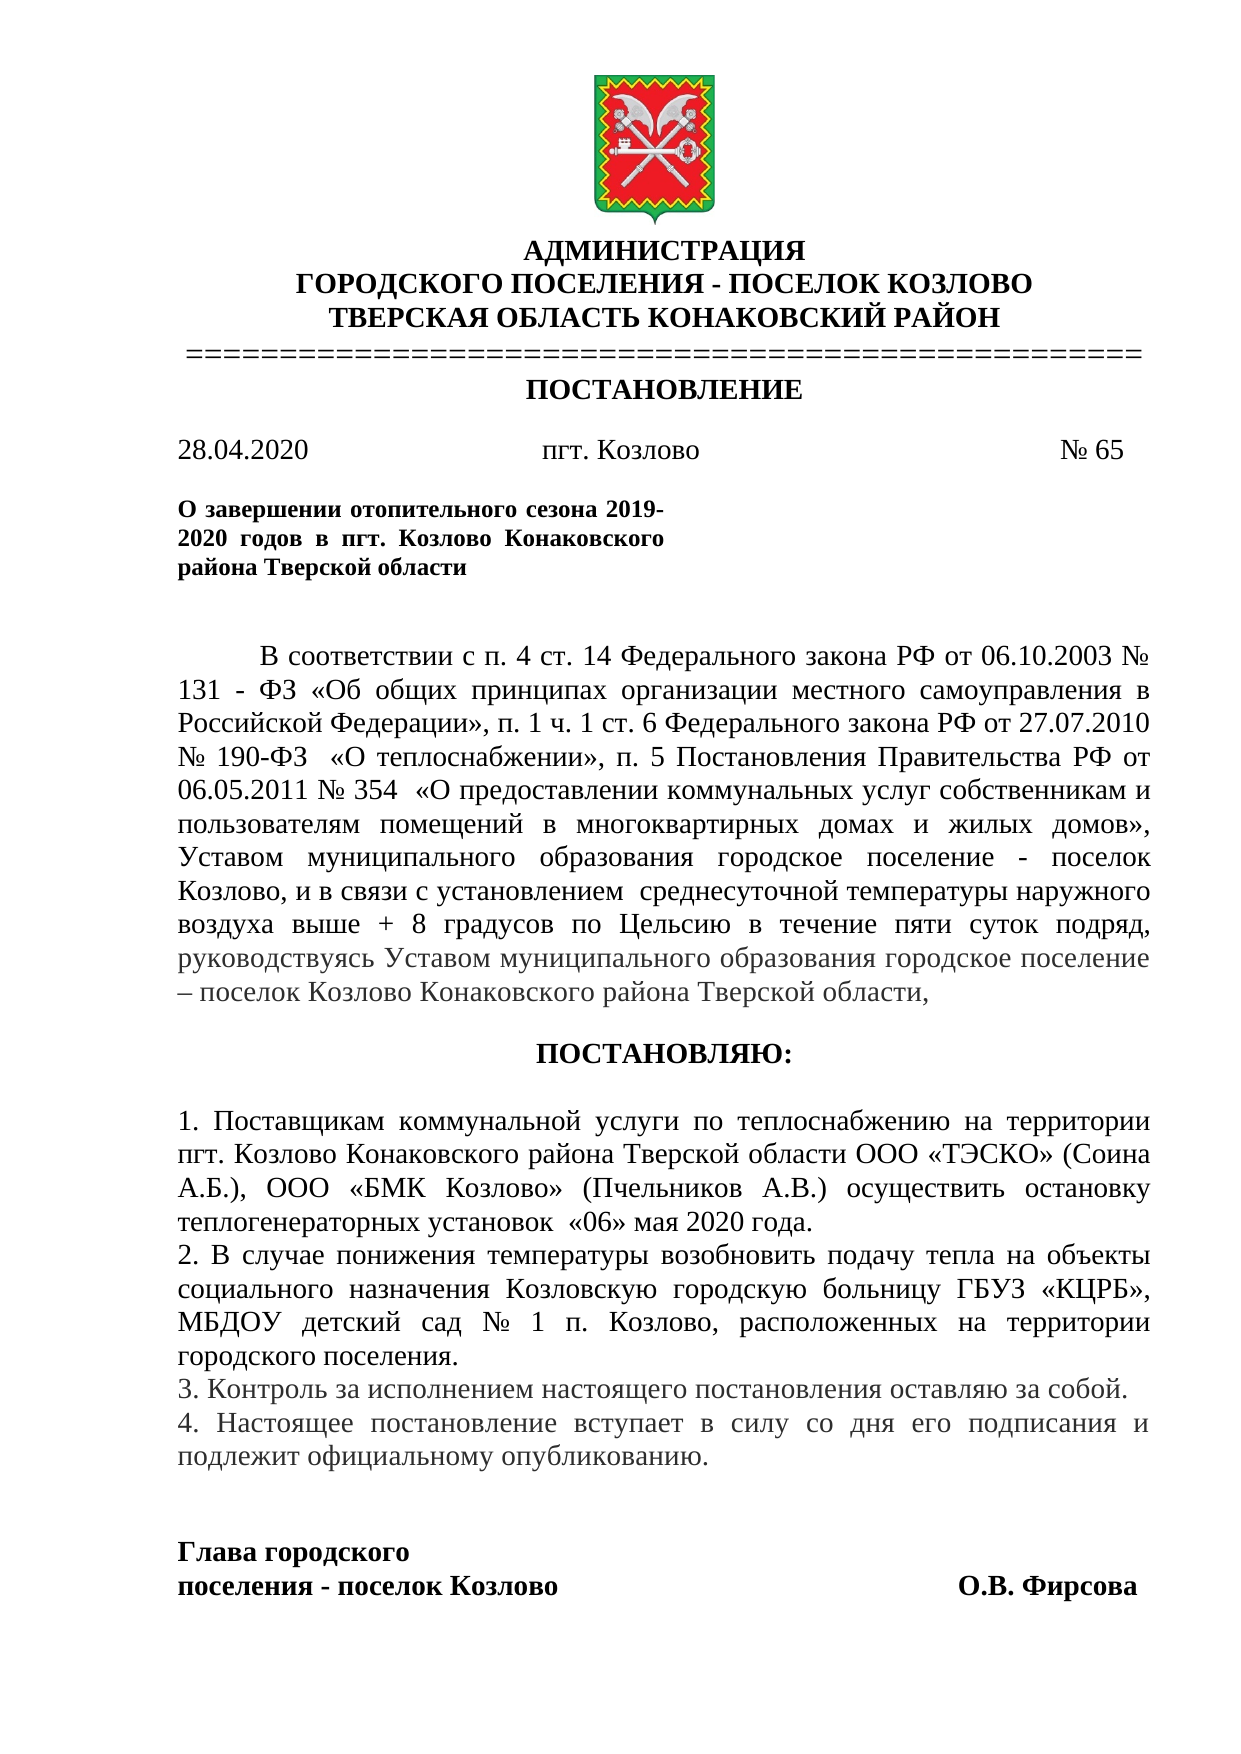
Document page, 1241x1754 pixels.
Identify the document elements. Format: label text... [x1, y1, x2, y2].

text ПОСТАНОВЛЯЮ: [177, 1036, 1152, 1069]
text 2. В случае понижения температуры возобновить подачу тепла на объекты социального назначения Козловскую городскую больницу ГБУЗ «КЦРБ», МБДОУ детский сад № 1 п. Козлово, расположенных на территории городского поселения. [177, 1237, 1152, 1371]
picture [594, 75, 715, 225]
text 1. Поставщикам коммунальной услуги по теплоснабжению на территории пгт. Козлово Конаковского района Тверской области ООО «ТЭСКО» (Соина А.Б.), ООО «БМК Козлово» (Пчельников А.В.) осуществить остановку теплогенераторных установок «06» мая 2020 года. [177, 1103, 1152, 1237]
text ПОСТАНОВЛЕНИЕ [177, 372, 1152, 406]
text 3. Контроль за исполнением настоящего постановления оставляю за собой. [177, 1371, 1152, 1405]
text 4. Настоящее постановление вступает в силу со дня его подписания и подлежит официальному опубликованию. [177, 1405, 1152, 1472]
text О завершении отопительного сезона 2019-2020 годов в пгт. Козлово Конаковского района Тверской области [177, 494, 664, 581]
text Глава городского [177, 1534, 1152, 1568]
text =================================================== [177, 334, 1152, 372]
text 28.04.2020 пгт. Козлово № 65 [177, 436, 1152, 466]
text ГОРОДСКОГО ПОСЕЛЕНИЯ - ПОСЕЛОК КОЗЛОВО [177, 267, 1152, 300]
text поселения - поселок Козлово О.В. Фирсова [177, 1568, 1152, 1601]
text В соответствии с п. 4 ст. 14 Федерального закона РФ от 06.10.2003 № 131 - ФЗ «Об общих принципах организации местного самоуправления в Российской Федерации», п. 1 ч. 1 ст. 6 Федерального закона РФ от 27.07.2010 № 190-ФЗ «О теплоснабжении», п. 5 Постановления Правительства РФ от 06.05.2011 № 354 «О предоставлении коммунальных услуг собственникам и пользователям помещений в многоквартирных домах и жилых домов», Уставом муниципального образования городское поселение - поселок Козлово, и в связи с установлением среднесуточной температуры наружного воздуха выше + 8 градусов по Цельсию в течение пяти суток подряд, руководствуясь Уставом муниципального образования городское поселение – поселок Козлово Конаковского района Тверской области, [177, 638, 1152, 1007]
text АДМИНИСТРАЦИЯ [177, 233, 1152, 267]
text ТВЕРСКАЯ ОБЛАСТЬ КОНАКОВСКИЙ РАЙОН [177, 300, 1152, 334]
